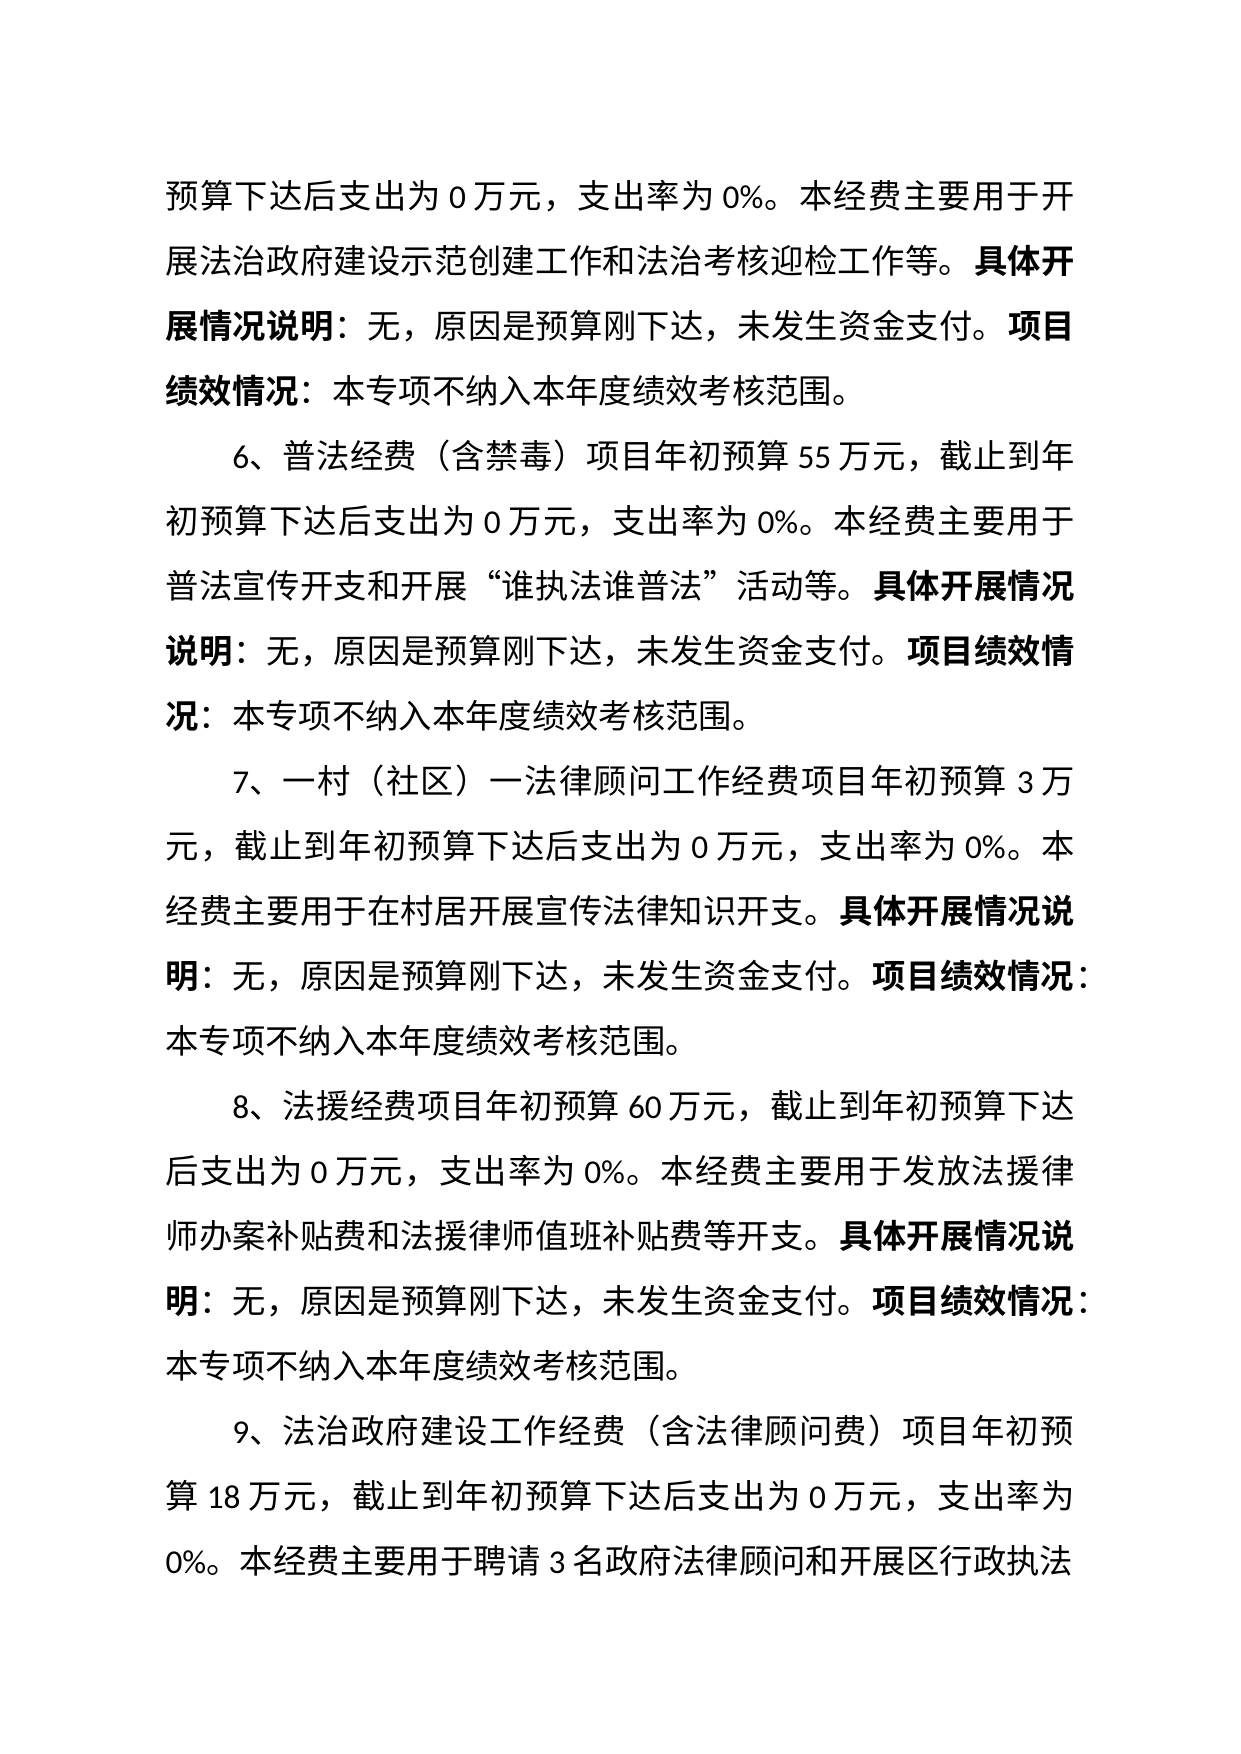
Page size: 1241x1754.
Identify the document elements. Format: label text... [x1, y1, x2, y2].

list 普法经费（含禁毒）项目年初预算55万元，截止到年初预算下达后支出为0万元，支出率为0%。本经费主要用于普法宣传开支和开展“谁执法谁普法”活动等。具体开展情况说明：无，原因是预算刚下达，未发生资金支付。项目绩效情况：本专项不纳入本年度绩效考核范围。 [165, 422, 1075, 747]
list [165, 1397, 1075, 1592]
list 法援经费项目年初预算60万元，截止到年初预算下达后支出为0万元，支出率为0%。本经费主要用于发放法援律师办案补贴费和法援律师值班补贴费等开支。具体开展情况说明：无，原因是预算刚下达，未发生资金支付。项目绩效情况：本专项不纳入本年度绩效考核范围。 [165, 1072, 1075, 1397]
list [165, 162, 1075, 422]
list 一村（社区）一法律顾问工作经费项目年初预算3万元，截止到年初预算下达后支出为0万元，支出率为0%。本经费主要用于在村居开展宣传法律知识开支。具体开展情况说明：无，原因是预算刚下达，未发生资金支付。项目绩效情况：本专项不纳入本年度绩效考核范围。 [165, 747, 1075, 1072]
